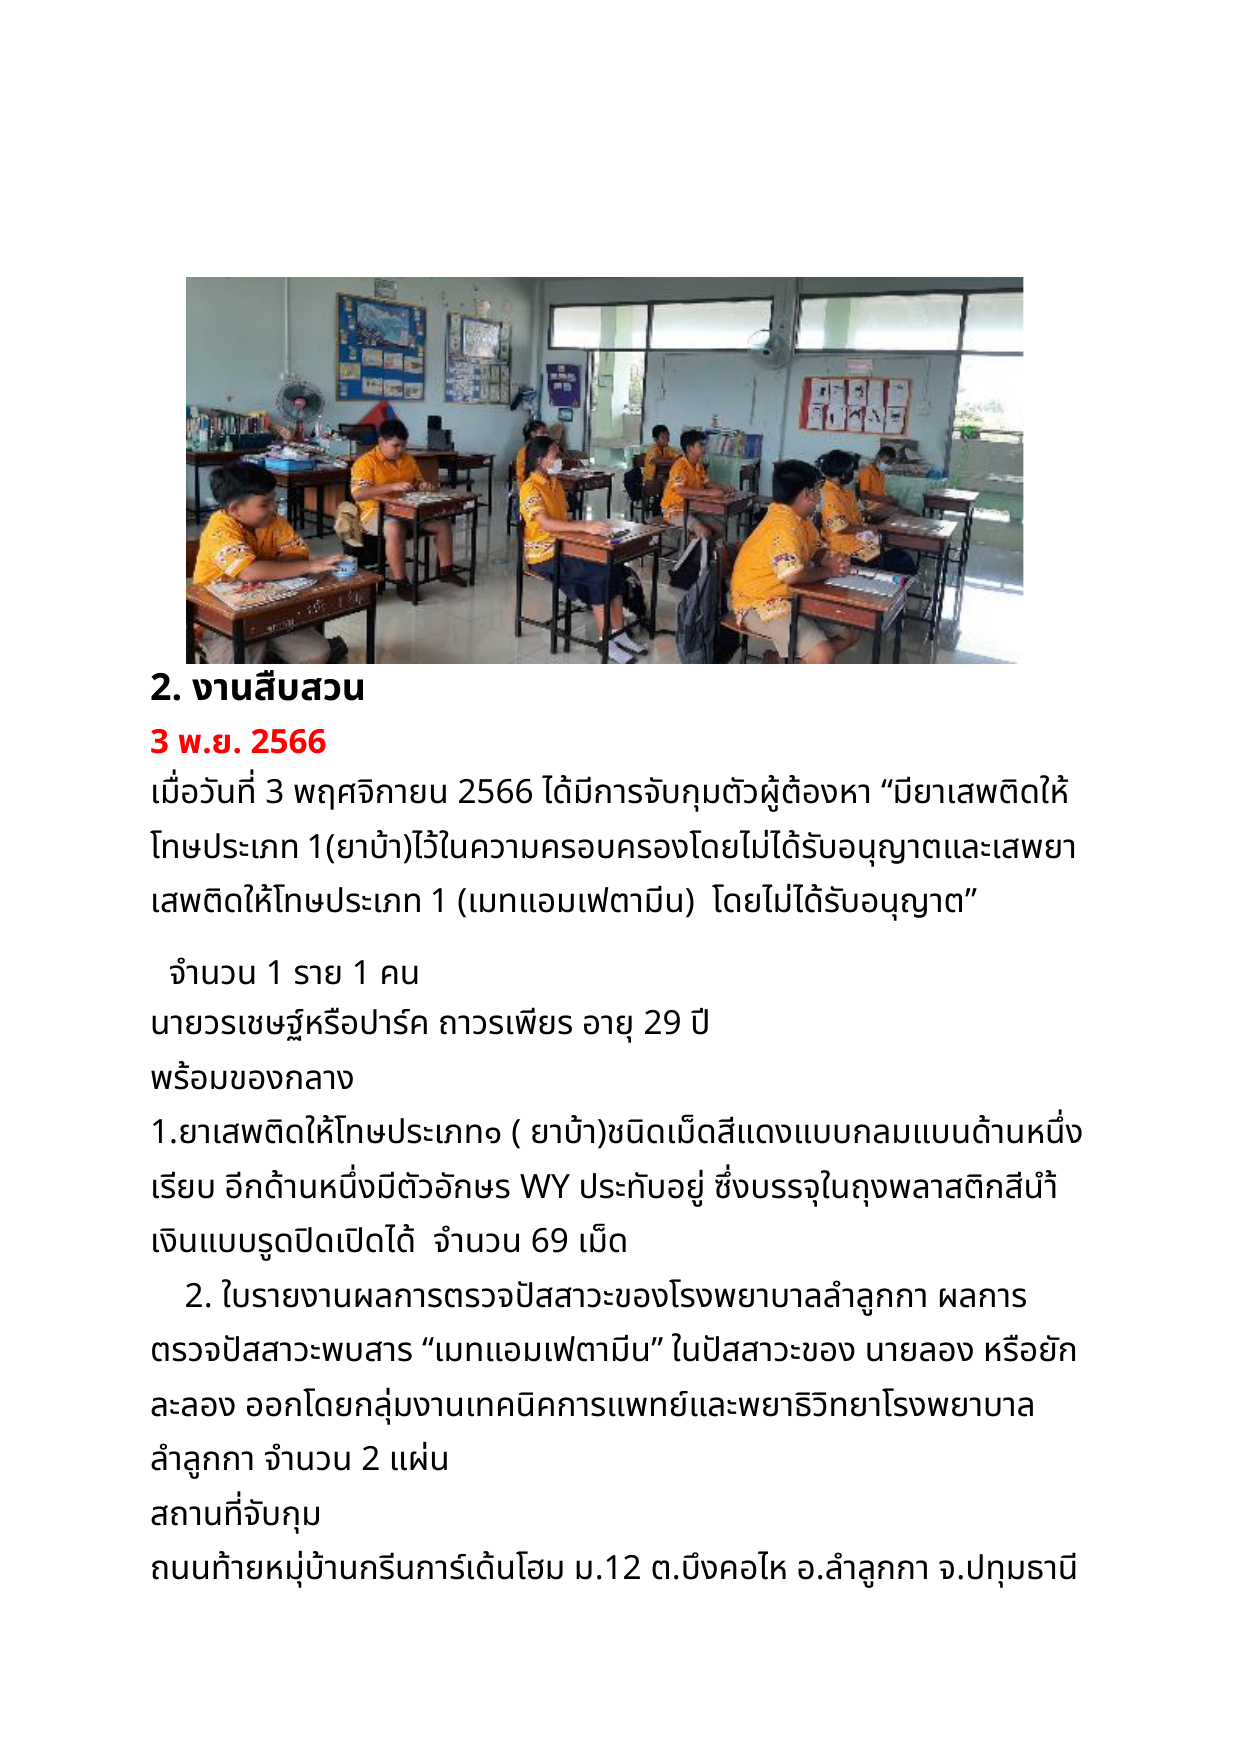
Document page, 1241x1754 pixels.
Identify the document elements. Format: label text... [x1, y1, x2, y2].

text ถนนท้ายหมุ่บ้านกรีนการ์เด้นโฮม ม.12 ต.บึงคอไห อ.ลำลูกกา จ.ปทุมธานี [150, 1544, 1090, 1595]
text 2. งานสืบสวน [150, 660, 1090, 717]
text พร้อมของกลาง [150, 1054, 1090, 1104]
text นายวรเชษฐ์หรือปาร์ค ถาวรเพียร อายุ 29 ปี [150, 999, 1090, 1050]
text 2. ใบรายงานผลการตรวจปัสสาวะของโรงพยาบาลลำลูกกา ผลการตรวจปัสสาวะพบสาร “เมทแอมเฟตามีน” ในปัสสาวะของ นายลอง หรือยัก ละลอง ออกโดยกลุ่มงานเทคนิคการแพทย์และพยาธิวิทยาโรงพยาบาลลำลูกกา จำนวน 2 แผ่น [150, 1272, 1090, 1486]
text จำนวน 1 ราย 1 คน [160, 948, 1090, 999]
text สถานที่จับกุม [150, 1490, 1090, 1540]
picture [186, 277, 1024, 660]
text 3 พ.ย. 2566 [150, 717, 1090, 768]
text เมื่อวันที่ 3 พฤศจิกายน 2566 ได้มีการจับกุมตัวผู้ต้องหา “มียาเสพติดให้โทษประเภท1(ยาบ้า)ไว้ในความครอบครองโดยไม่ได้รับอนุญาตและเสพยาเสพติดให้โทษประเภท1 (เมทแอมเฟตามีน) โดยไม่ได้รับอนุญาต” [150, 768, 1090, 928]
text 1.ยาเสพติดให้โทษประเภท๑ ( ยาบ้า)ชนิดเม็ดสีแดงแบบกลมแบนด้านหนึ่งเรียบ อีกด้านหนึ่งมีตัวอักษร WY ประทับอยู่ ซึ่งบรรจุในถุงพลาสติกสีนำ้เงินแบบรูดปิดเปิดได้ จำนวน 69 เม็ด [150, 1108, 1090, 1268]
